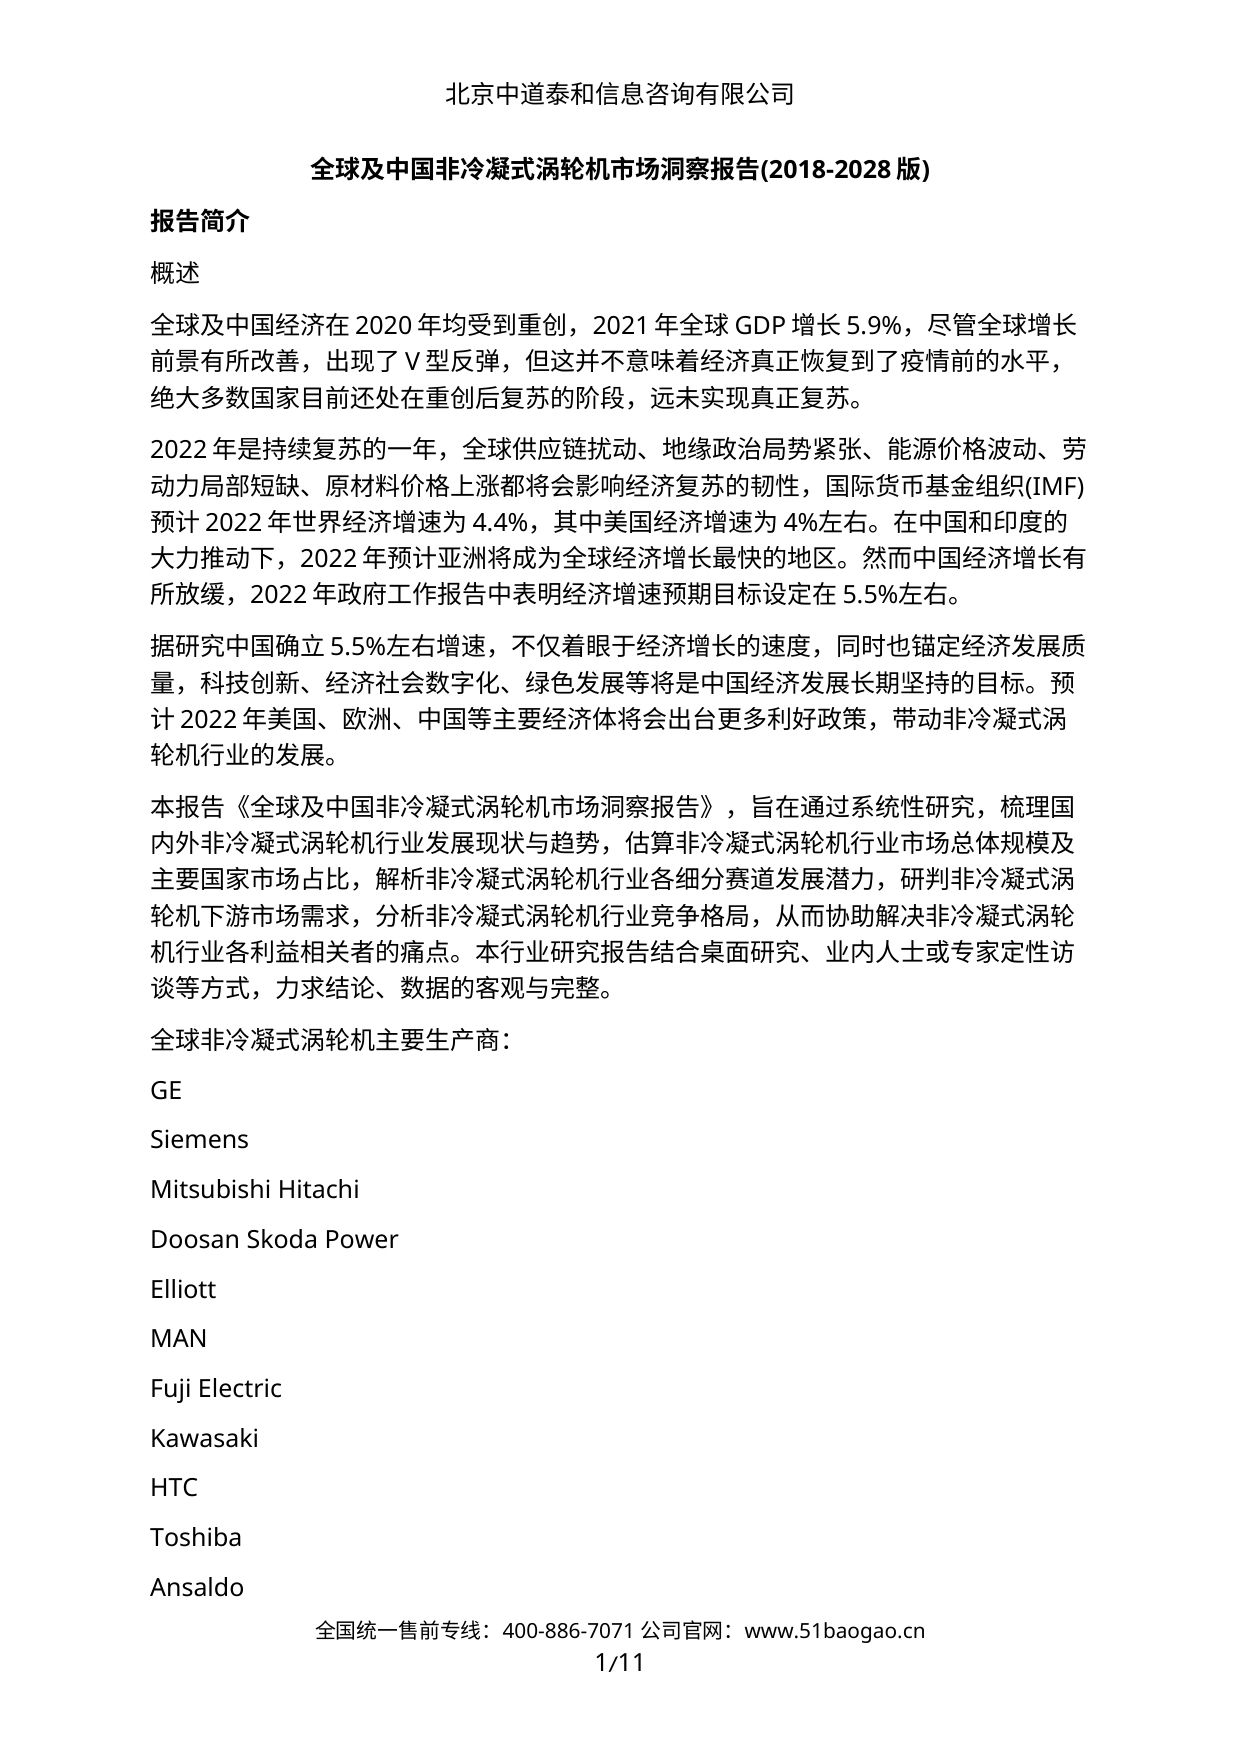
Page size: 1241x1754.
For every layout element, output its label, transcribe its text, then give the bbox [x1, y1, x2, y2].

text Fuji Electric [150, 1371, 1090, 1405]
text 全球及中国非冷凝式涡轮机市场洞察报告(2018-2028版) [150, 150, 1090, 186]
text Doosan Skoda Power [150, 1222, 1090, 1256]
text Siemens [150, 1122, 1090, 1156]
text 全球及中国经济在2020年均受到重创，2021年全球GDP增长5.9%，尽管全球增长前景有所改善，出现了V型反弹，但这并不意味着经济真正恢复到了疫情前的水平，绝大多数国家目前还处在重创后复苏的阶段，远未实现真正复苏。 [150, 306, 1090, 414]
text Ansaldo [150, 1569, 1090, 1603]
text 报告简介 [150, 202, 1090, 238]
text 本报告《全球及中国非冷凝式涡轮机市场洞察报告》，旨在通过系统性研究，梳理国内外非冷凝式涡轮机行业发展现状与趋势，估算非冷凝式涡轮机行业市场总体规模及主要国家市场占比，解析非冷凝式涡轮机行业各细分赛道发展潜力，研判非冷凝式涡轮机下游市场需求，分析非冷凝式涡轮机行业竞争格局，从而协助解决非冷凝式涡轮机行业各利益相关者的痛点。本行业研究报告结合桌面研究、业内人士或专家定性访谈等方式，力求结论、数据的客观与完整。 [150, 787, 1090, 1005]
text Toshiba [150, 1520, 1090, 1554]
text GE [150, 1072, 1090, 1107]
text 2022年是持续复苏的一年，全球供应链扰动、地缘政治局势紧张、能源价格波动、劳动力局部短缺、原材料价格上涨都将会影响经济复苏的韧性，国际货币基金组织(IMF)预计2022年世界经济增速为4.4%，其中美国经济增速为4%左右。在中国和印度的大力推动下，2022年预计亚洲将成为全球经济增长最快的地区。然而中国经济增长有所放缓，2022年政府工作报告中表明经济增速预期目标设定在5.5%左右。 [150, 430, 1090, 611]
text MAN [150, 1321, 1090, 1355]
text 概述 [150, 254, 1090, 290]
text 据研究中国确立5.5%左右增速，不仅着眼于经济增长的速度，同时也锚定经济发展质量，科技创新、经济社会数字化、绿色发展等将是中国经济发展长期坚持的目标。预计2022年美国、欧洲、中国等主要经济体将会出台更多利好政策，带动非冷凝式涡轮机行业的发展。 [150, 627, 1090, 772]
text Elliott [150, 1271, 1090, 1305]
text Mitsubishi Hitachi [150, 1172, 1090, 1206]
text HTC [150, 1470, 1090, 1504]
text 全球非冷凝式涡轮机主要生产商： [150, 1021, 1090, 1057]
text Kawasaki [150, 1420, 1090, 1454]
